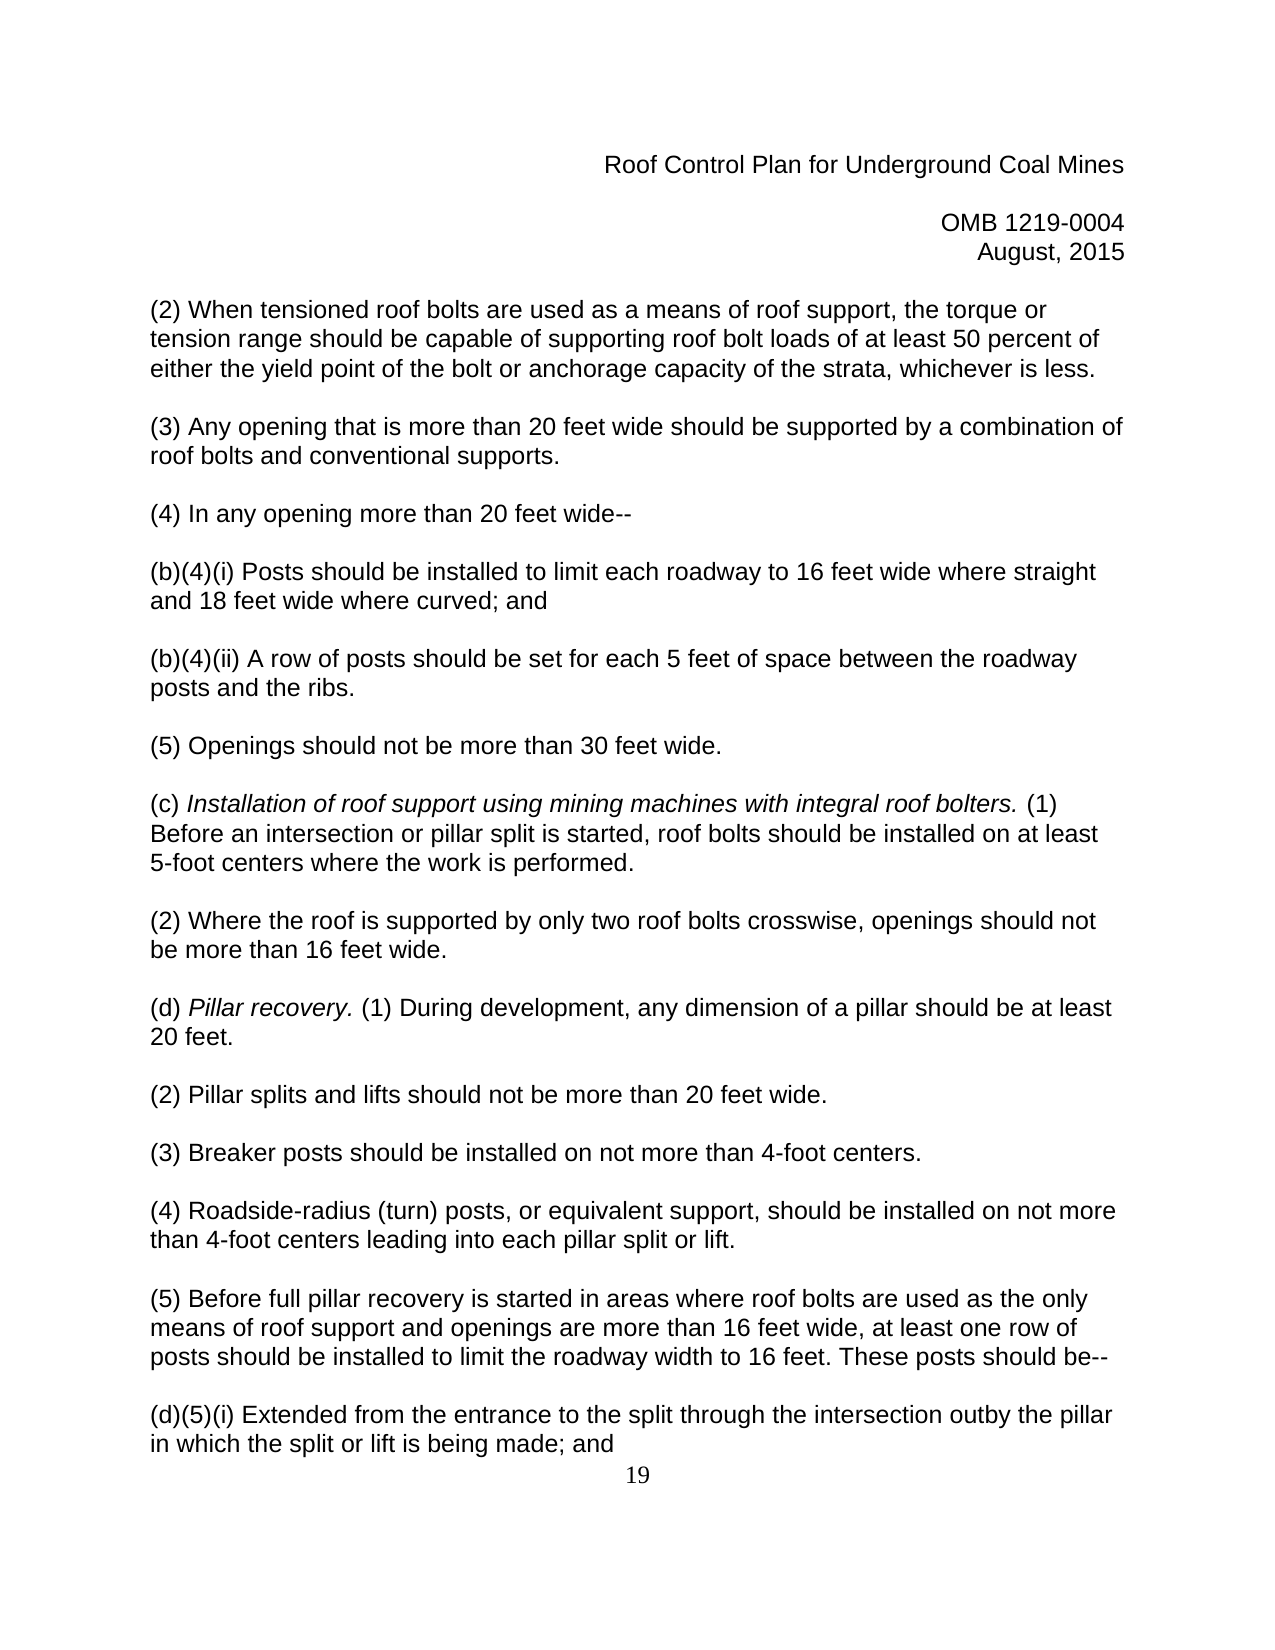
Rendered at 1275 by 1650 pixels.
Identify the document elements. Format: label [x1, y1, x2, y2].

text [150, 295, 1125, 1458]
